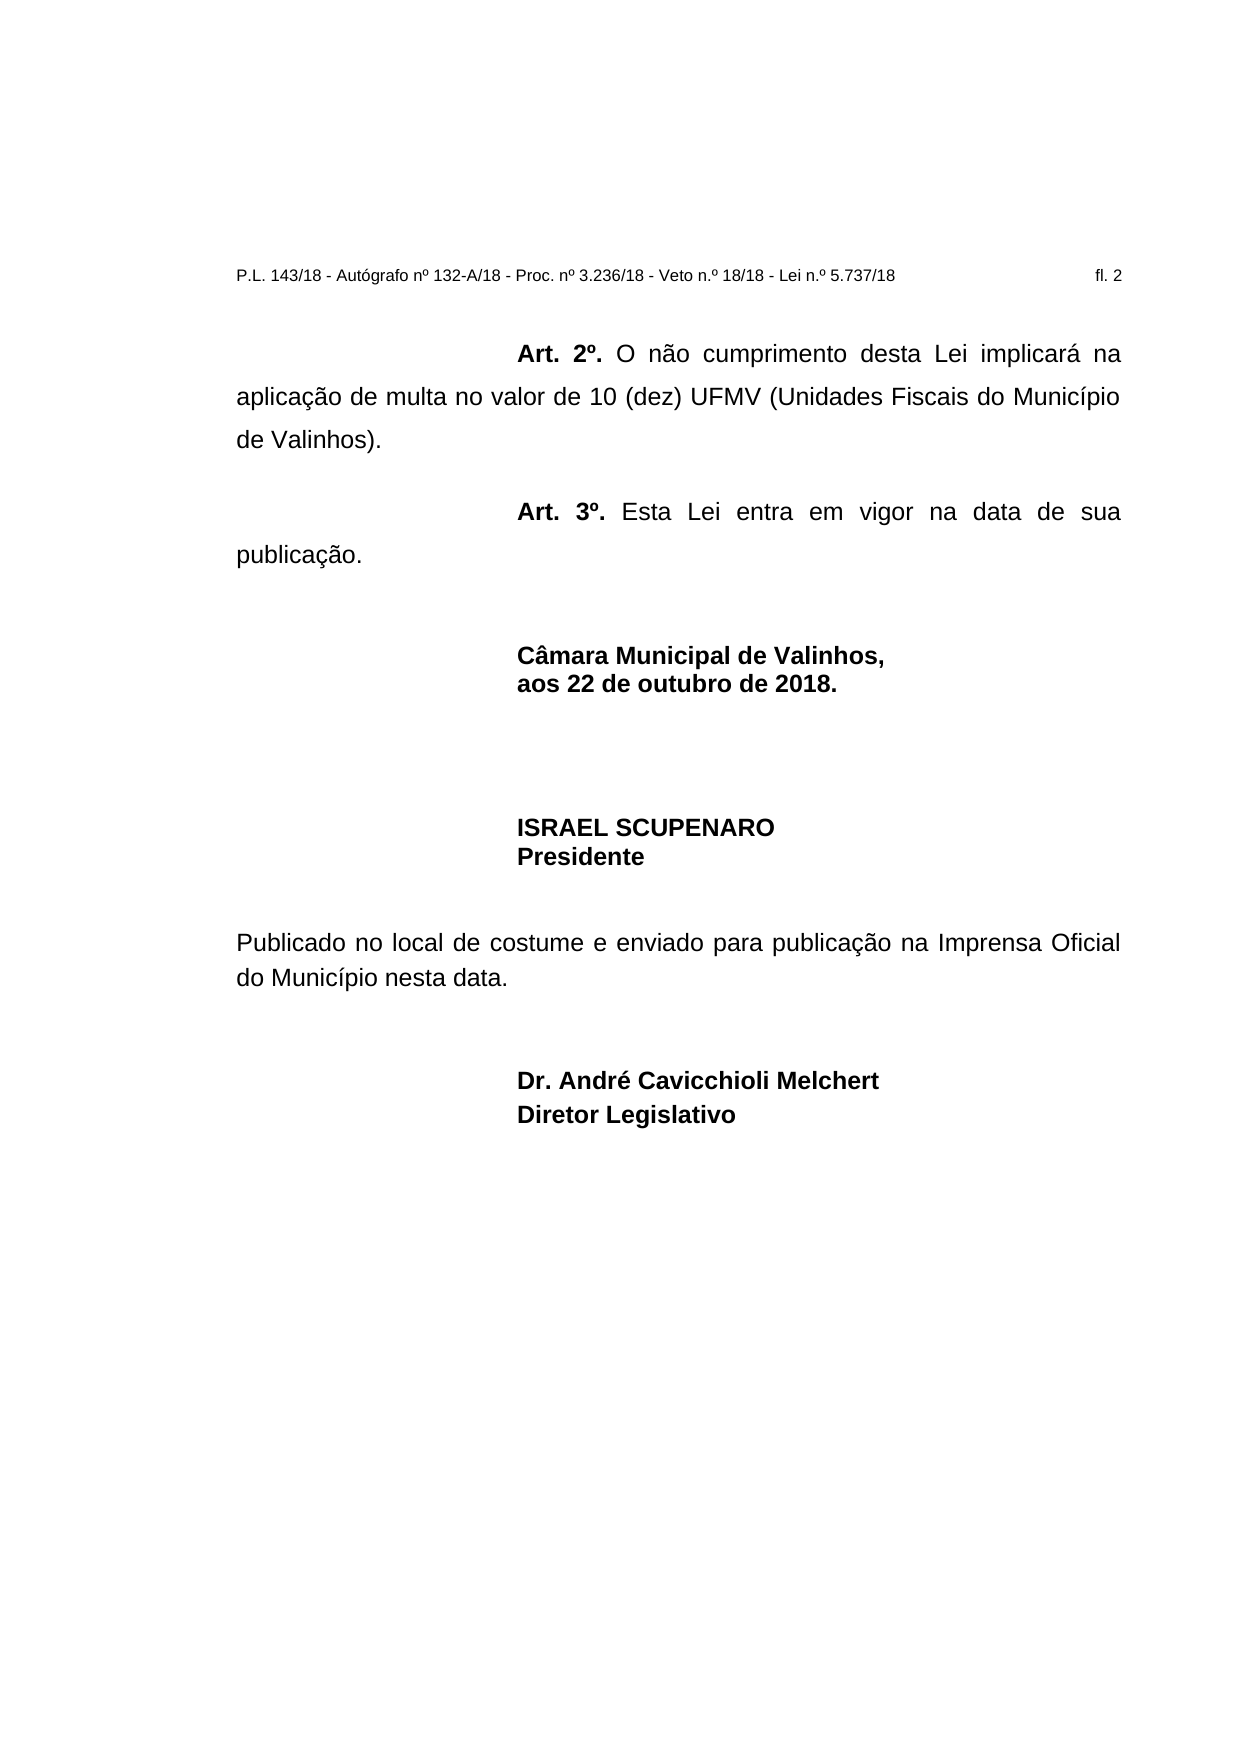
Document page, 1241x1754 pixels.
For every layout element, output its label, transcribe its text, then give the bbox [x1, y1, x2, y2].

text Dr. André Cavicchioli Melchert [236, 1066, 1122, 1095]
text Art. 3º. Esta Lei entra em vigor na data de sua publicação. [236, 497, 1122, 569]
text ISRAEL SCUPENARO [236, 813, 1122, 842]
text Art. 2º. O não cumprimento desta Lei implicará na aplicação de multa no valor de 10 (dez) UFMV (Unidades Fiscais do Município de Valinhos). [236, 339, 1122, 454]
text Câmara Municipal de Valinhos, [236, 641, 1122, 669]
text Publicado no local de costume e enviado para publicação na Imprensa Oficial do Município nesta data. [236, 928, 1122, 991]
text aos 22 de outubro de 2018. [236, 669, 1122, 698]
text Diretor Legislativo [236, 1101, 1122, 1129]
text Presidente [236, 842, 1122, 871]
